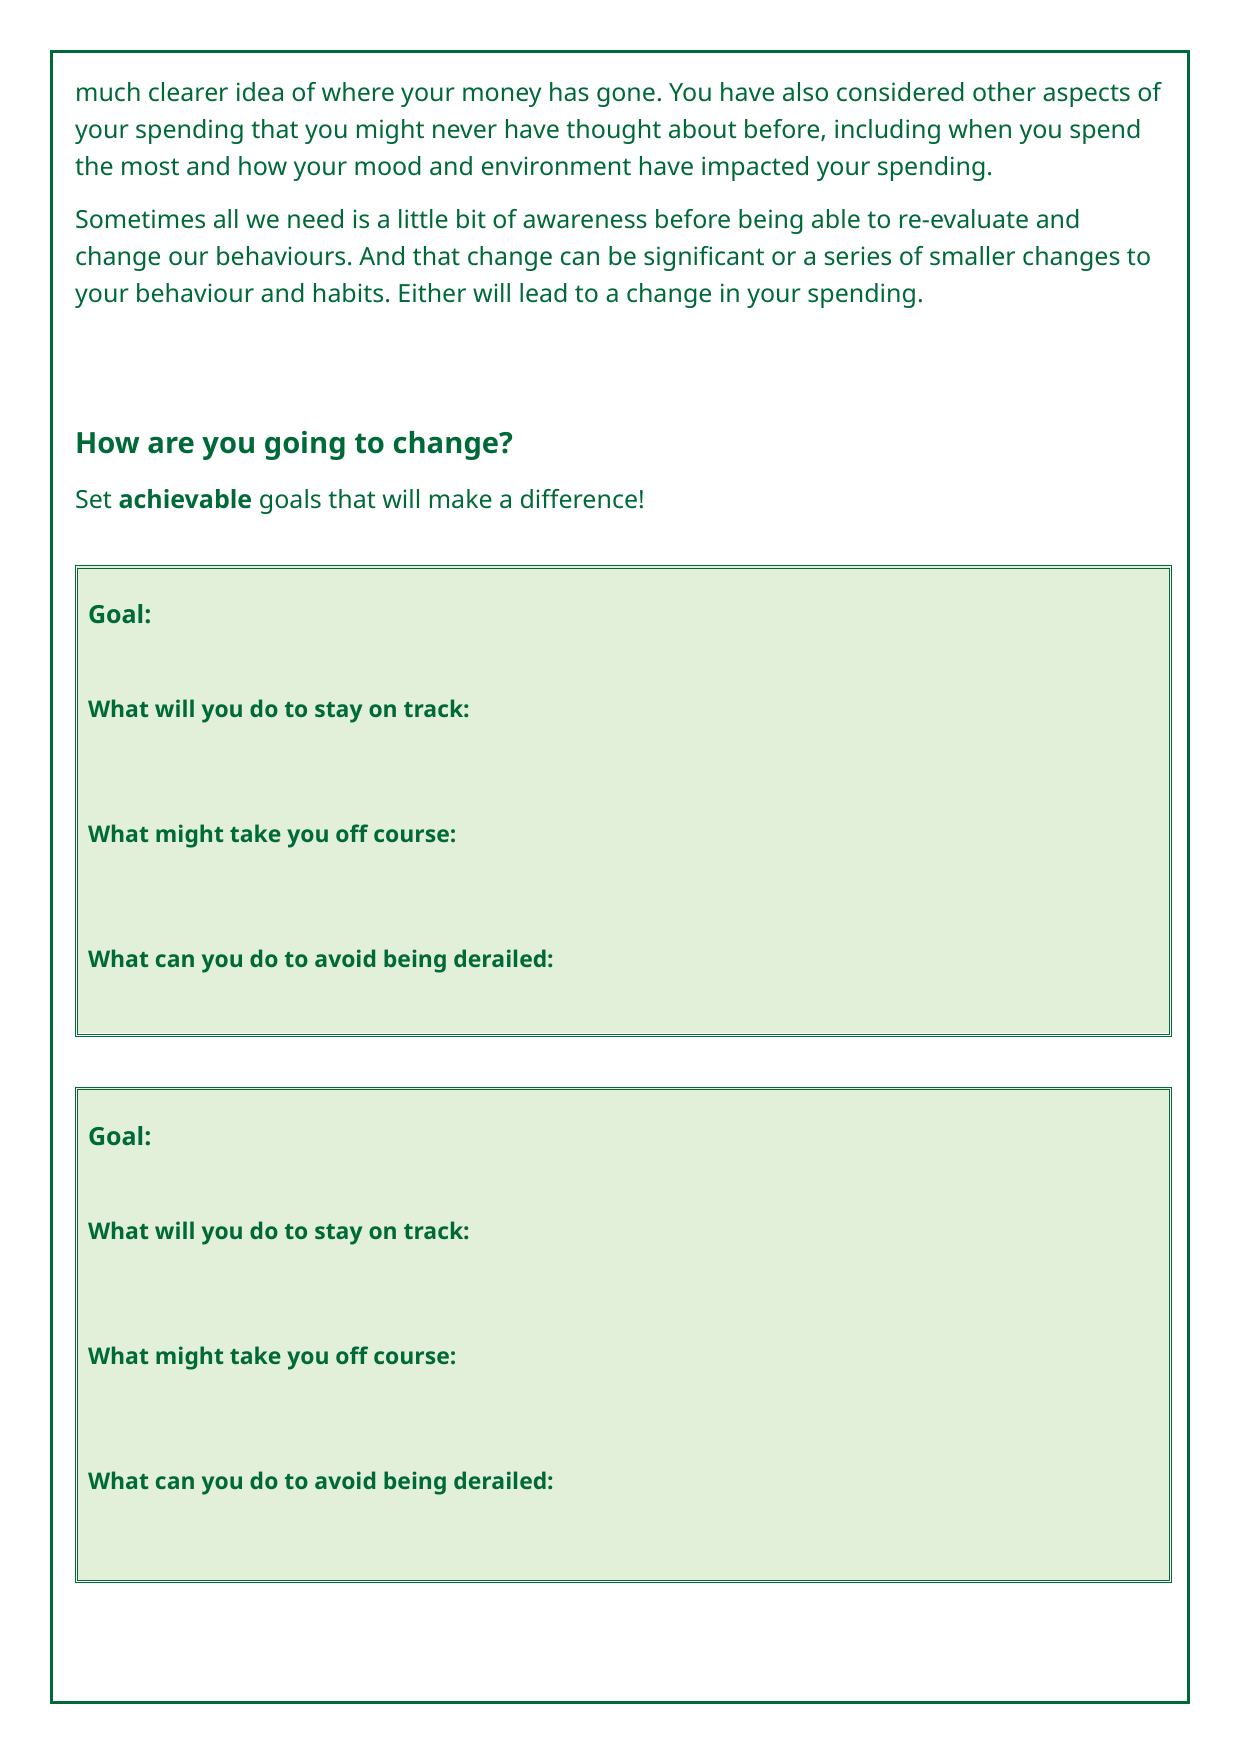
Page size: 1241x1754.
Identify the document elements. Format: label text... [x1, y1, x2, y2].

text Sometimes all we need is a little bit of awareness before being able to re-evaluate and change our behaviours. And that change can be significant or a series of smaller changes to your behaviour and habits. Either will lead to a change in your spending. [75, 202, 1165, 309]
text How are you going to change? [75, 423, 1165, 462]
table_header Goal: What will you do to stay on track: What might take you off course: What can you do to avoid being derailed: [78, 569, 1169, 1033]
text much clearer idea of where your money has gone. You have also considered other aspects of your spending that you might never have thought about before, including when you spend the most and how your mood and environment have impacted your spending. [75, 75, 1165, 183]
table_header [78, 1090, 1169, 1580]
text Set achievable goals that will make a difference! [75, 482, 1165, 546]
